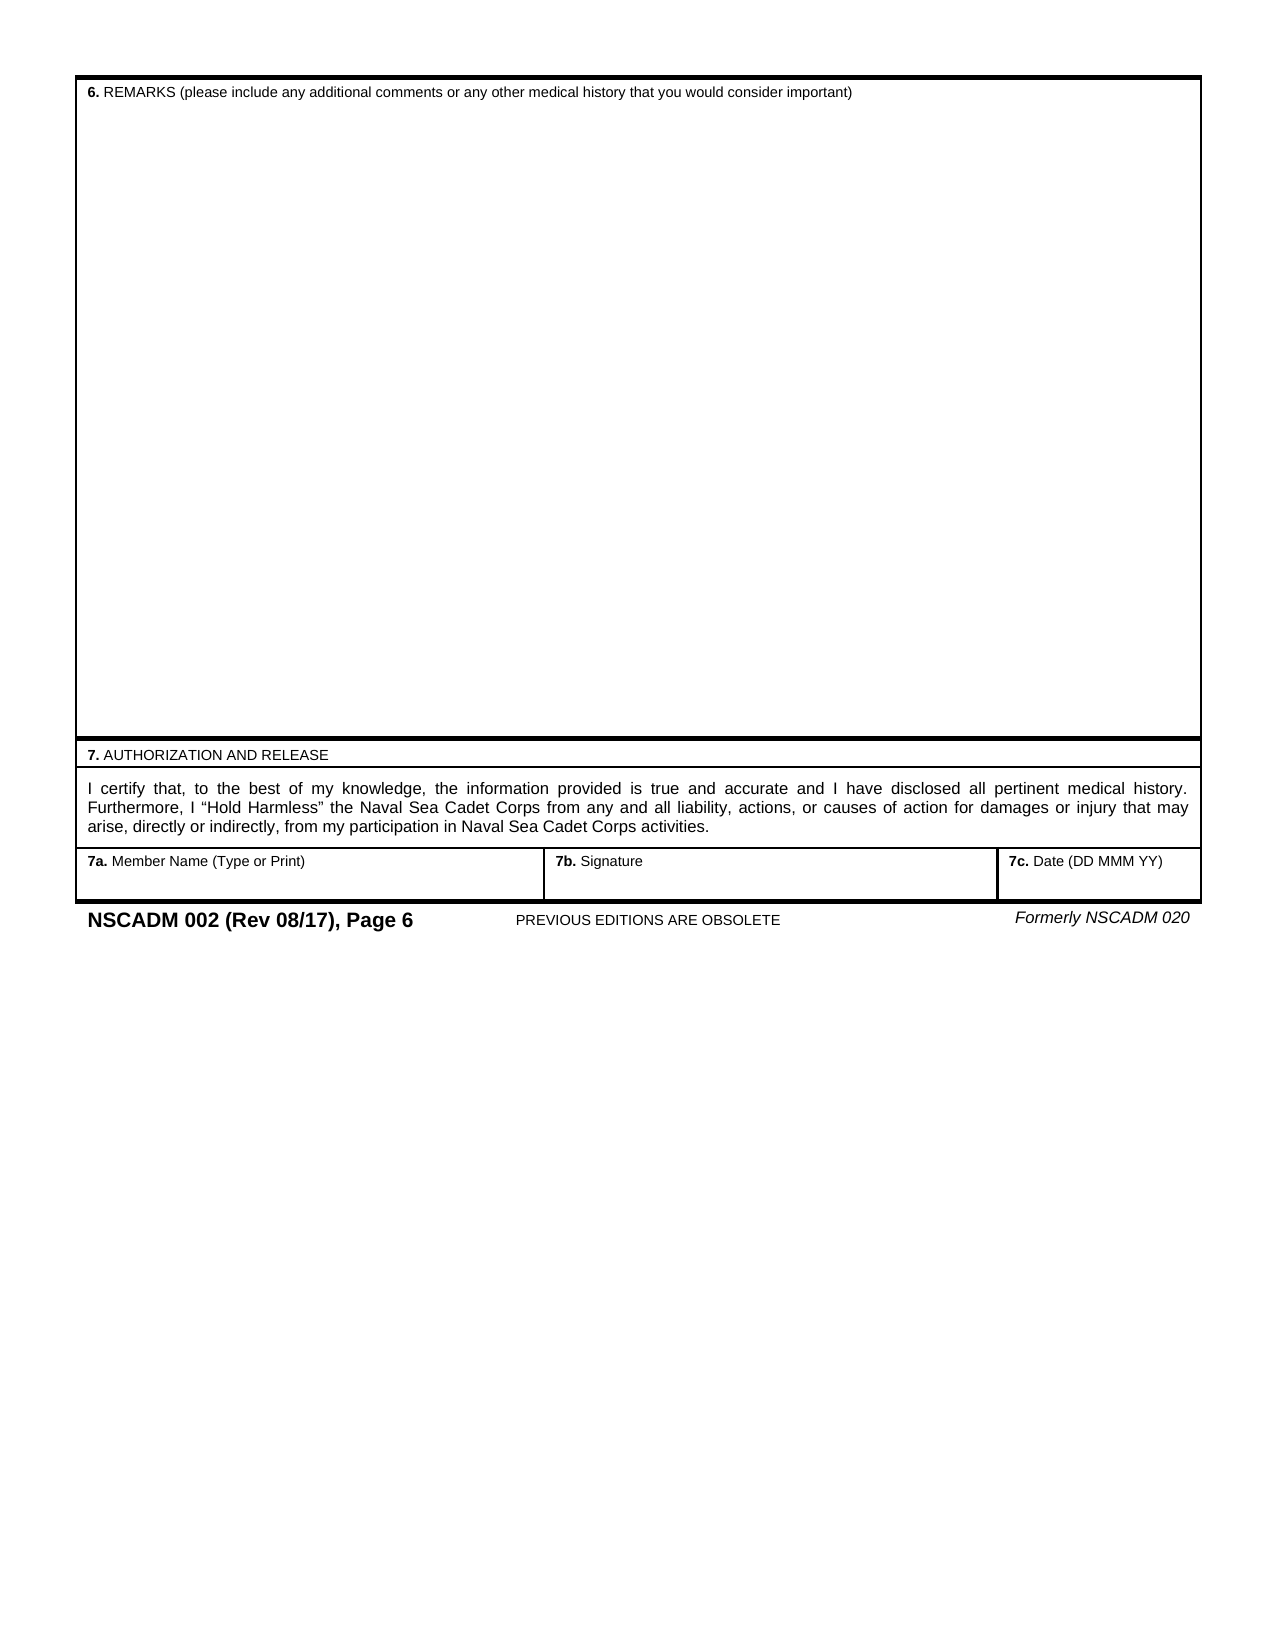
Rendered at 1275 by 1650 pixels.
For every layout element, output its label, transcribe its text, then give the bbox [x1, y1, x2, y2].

table_cell NSCADM 002 (Rev 08/17), Page 6 [76, 904, 460, 932]
table_cell 7. AUTHORIZATION AND RELEASE [77, 741, 1200, 766]
table_cell PREVIOUS EDITIONS ARE OBSOLETE [460, 904, 835, 932]
table_cell 7a. Member Name (Type or Print) [77, 849, 543, 899]
table_cell I certify that, to the best of my knowledge, the information provided is true and accurate and I have disclosed all pertinent medical history. Furthermore, I “Hold Harmless” the Naval Sea Cadet Corps from any and all liability, actions, or causes of action for damages or injury that may arise, directly or indirectly, from my participation in Naval Sea Cadet Corps activities. [77, 768, 1200, 847]
table_cell 6. REMARKS (please include any additional comments or any other medical history that you would consider important) [77, 80, 1200, 736]
table_cell 7b. Signature [545, 849, 996, 899]
table_cell 7c. Date (DD MMM YY) [999, 849, 1200, 899]
table_cell Formerly NSCADM 020 [835, 904, 1201, 932]
